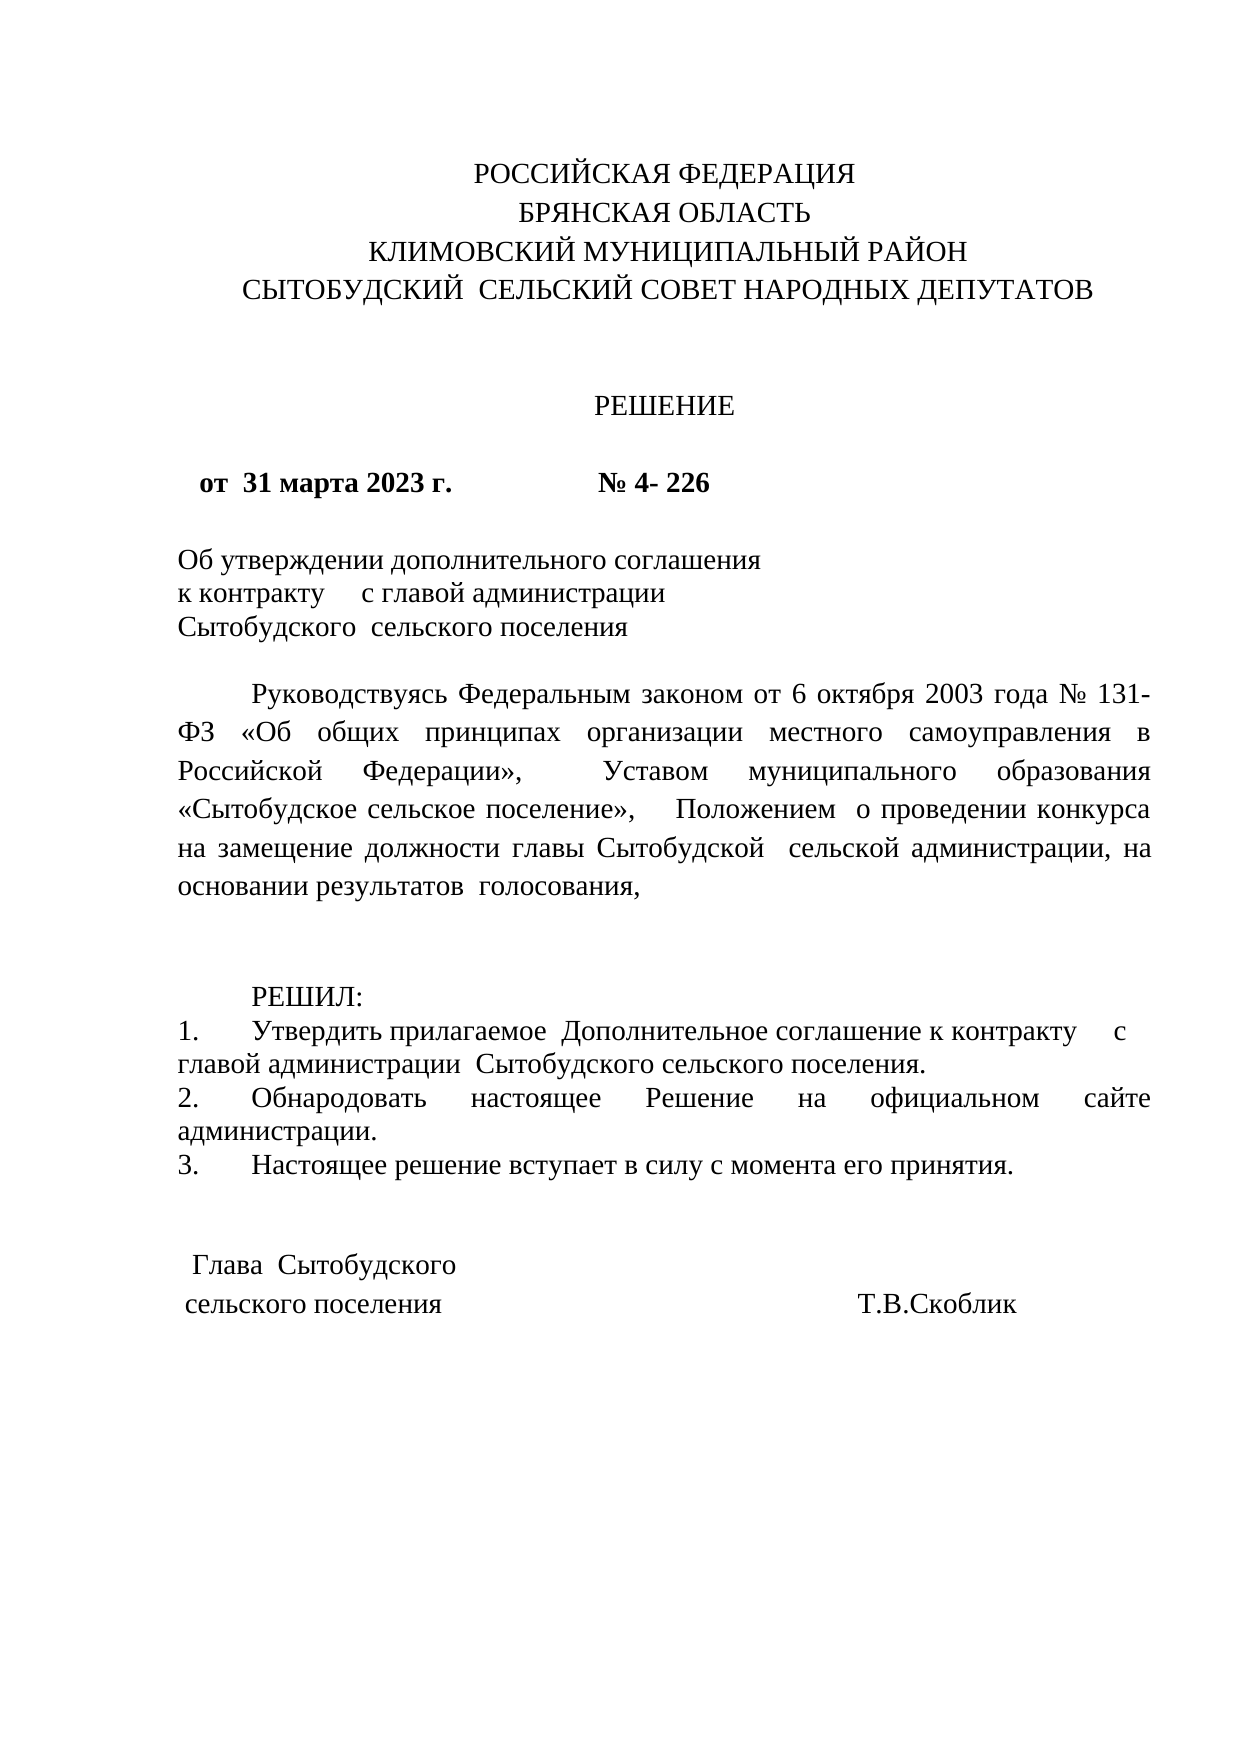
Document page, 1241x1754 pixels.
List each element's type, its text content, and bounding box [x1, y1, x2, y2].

text к контракту с главой администрации Сытобудского сельского поселения [177, 576, 1152, 643]
text РЕШИЛ: [177, 979, 1152, 1013]
list Настоящее решение вступает в силу с момента его принятия. [177, 1147, 1152, 1180]
text СЫТОБУДСКИЙ СЕЛЬСКИЙ СОВЕТ НАРОДНЫХ ДЕПУТАТОВ [177, 272, 1152, 306]
text Об утверждении дополнительного соглашения [177, 542, 1152, 576]
text от 31 марта 2023 г. № 4- 226 [177, 465, 1152, 498]
text РЕШЕНИЕ [177, 388, 1152, 421]
text РОССИЙСКАЯ ФЕДЕРАЦИЯ [177, 157, 1152, 190]
text Глава Сытобудского [177, 1247, 1152, 1281]
text КЛИМОВСКИЙ МУНИЦИПАЛЬНЫЙ РАЙОН [177, 234, 1152, 267]
list Утвердить прилагаемое Дополнительное соглашение к контракту с главой администрации Сытобудского сельского поселения. [177, 1013, 1152, 1080]
text БРЯНСКАЯ ОБЛАСТЬ [177, 195, 1152, 229]
list Обнародовать настоящее Решение на официальном сайте администрации. [177, 1080, 1152, 1147]
text сельского поселения Т.В.Скоблик [177, 1286, 1152, 1319]
text Руководствуясь Федеральным законом от 6 октября 2003 года № 131-ФЗ «Об общих принципах организации местного самоуправления в Российской Федерации», Уставом муниципального образования «Сытобудское сельское поселение», Положением о проведении конкурса на замещение должности главы Сытобудской сельской администрации, на основании результатов голосования, [177, 676, 1152, 902]
